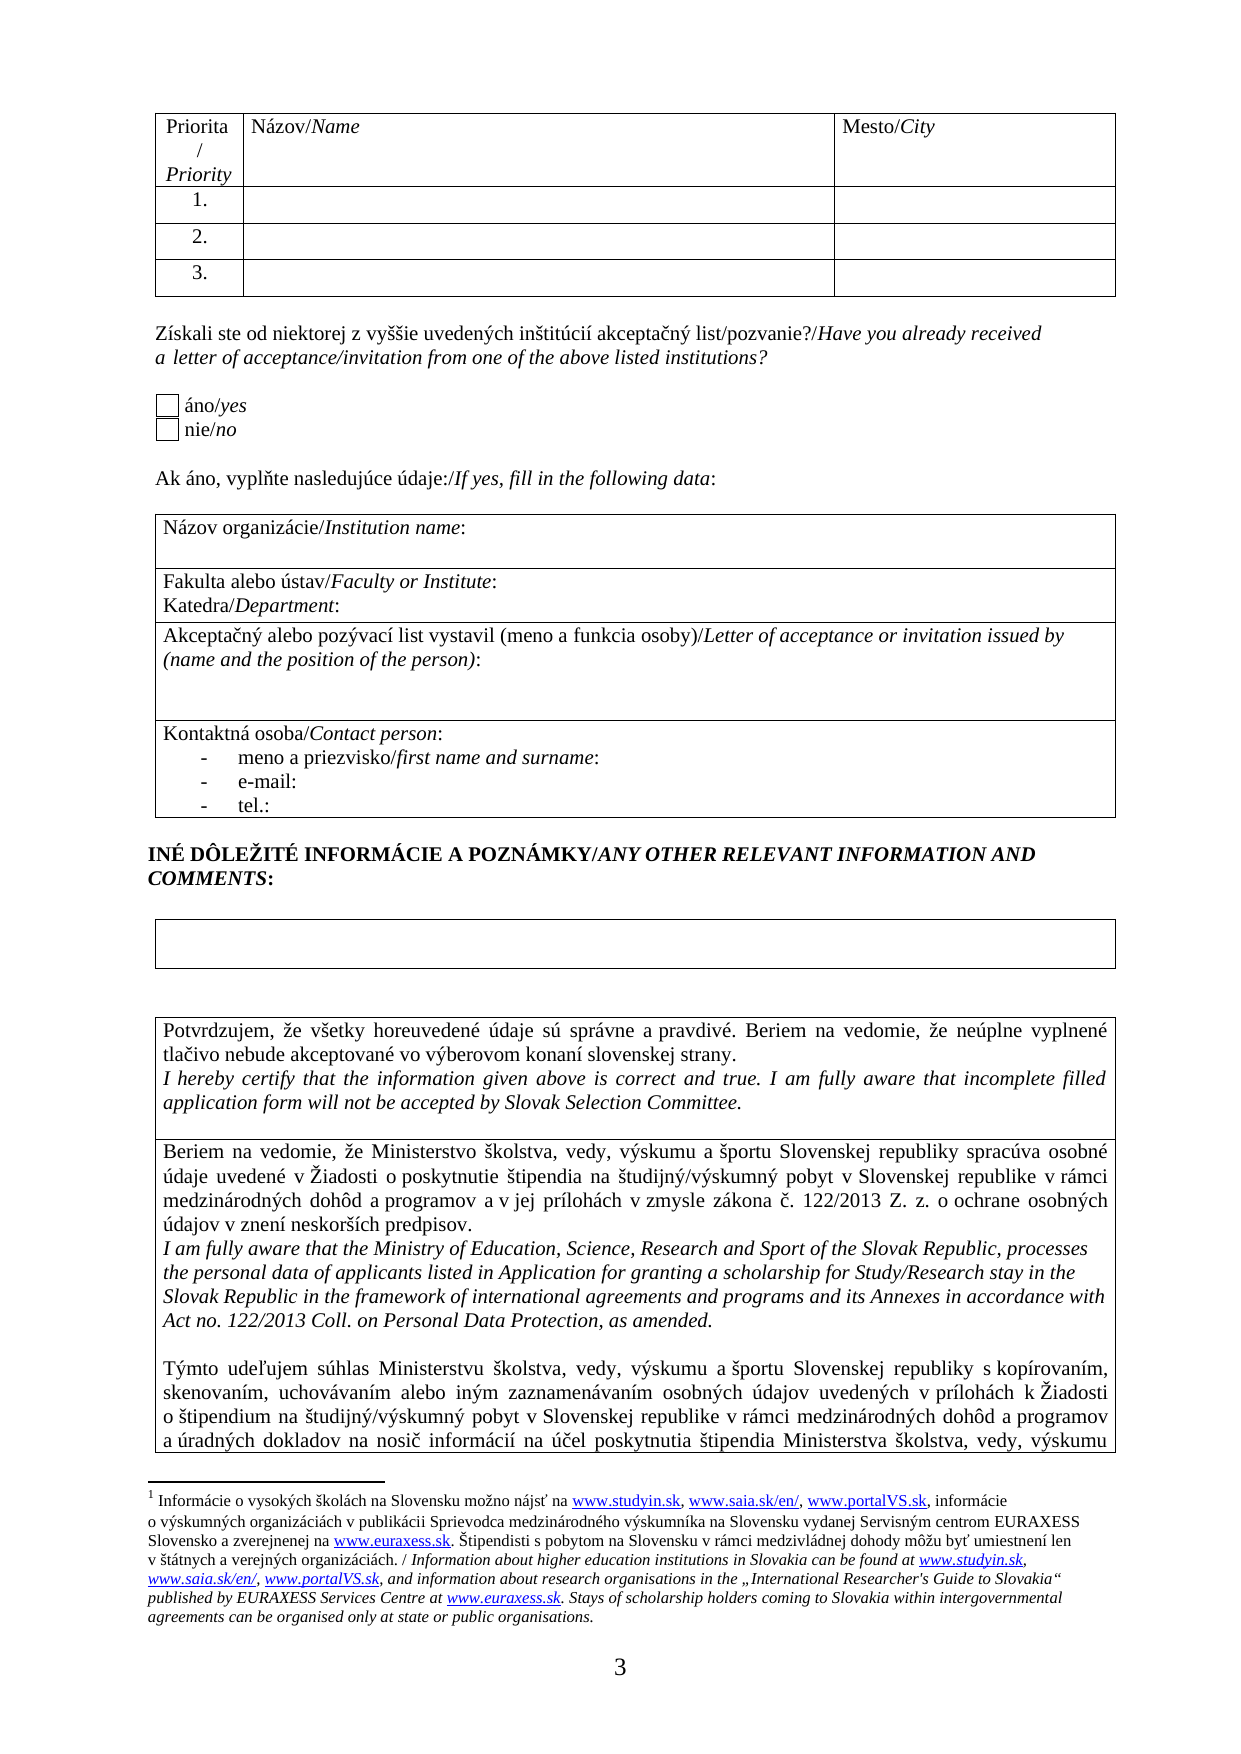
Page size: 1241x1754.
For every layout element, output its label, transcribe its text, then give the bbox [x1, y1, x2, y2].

table_cell 2. [156, 224, 243, 259]
text Získali ste od niektorej z vyššie uvedených inštitúcií akceptačný list/pozvanie?/Have you already received a letter of acceptance/invitation from one of the above listed institutions? [155, 321, 1092, 369]
table_cell Kontaktná osoba/Contact person: meno a priezvisko/first name and surname: e-mail: tel.: [156, 721, 1115, 817]
table_header Priorita / Priority [156, 114, 243, 186]
text INÉ DÔLEŽITÉ INFORMÁCIE A POZNÁMKY/ANY OTHER RELEVANT INFORMATION AND COMMENTS: [148, 842, 1092, 890]
table_cell [835, 187, 1115, 223]
table_cell [244, 187, 834, 223]
table_header Názov/Name [244, 114, 834, 186]
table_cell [156, 1140, 1115, 1452]
table_header Názov organizácie/Institution name: [156, 515, 1115, 568]
table_cell [244, 260, 834, 296]
table_cell Fakulta alebo ústav/Faculty or Institute: Katedra/Department: [156, 569, 1115, 622]
table_cell [244, 224, 834, 259]
table_cell 1. [156, 187, 243, 223]
text Ak áno, vyplňte nasledujúce údaje:/If yes, fill in the following data: [155, 465, 1092, 489]
table_header Mesto/City [835, 114, 1115, 186]
text áno/yes [155, 393, 1092, 417]
table_cell [835, 224, 1115, 259]
table_cell 3. [156, 260, 243, 296]
table_cell [835, 260, 1115, 296]
table_cell Akceptačný alebo pozývací list vystavil (meno a funkcia osoby)/Letter of acceptance or invitation issued by (name and the position of the person): [156, 623, 1115, 719]
table_header Potvrdzujem, že všetky horeuvedené údaje sú správne a pravdivé. Beriem na vedomie, že neúplne vyplnené tlačivo nebude akceptované vo výberovom konaní slovenskej strany. I hereby certify that the information given above is correct and true. I am fully aware that incomplete filled application form will not be accepted by Slovak Selection Committee. [156, 1018, 1115, 1138]
text nie/no [155, 417, 1092, 441]
table_header [156, 920, 1115, 968]
